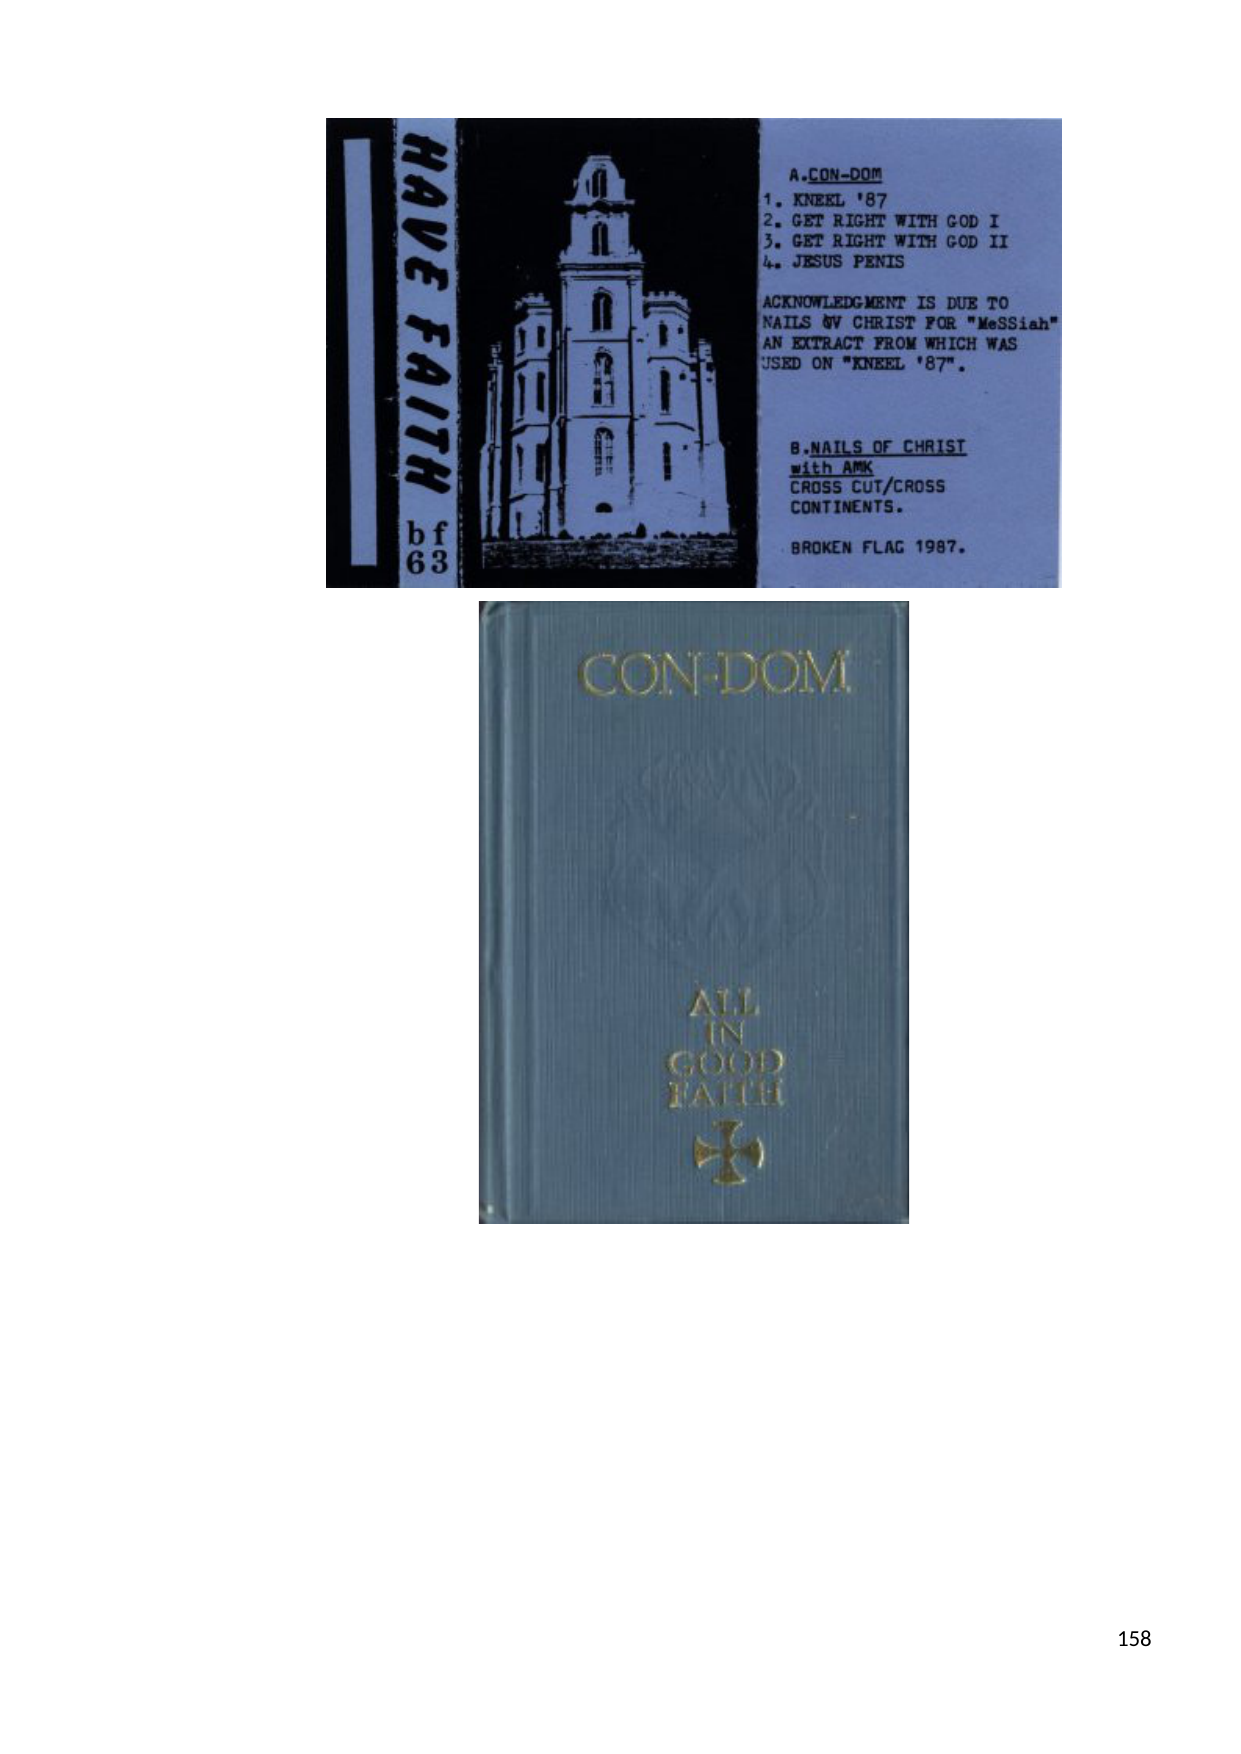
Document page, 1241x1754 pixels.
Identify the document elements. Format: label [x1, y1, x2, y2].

picture [478, 601, 910, 1224]
picture [326, 118, 1062, 588]
